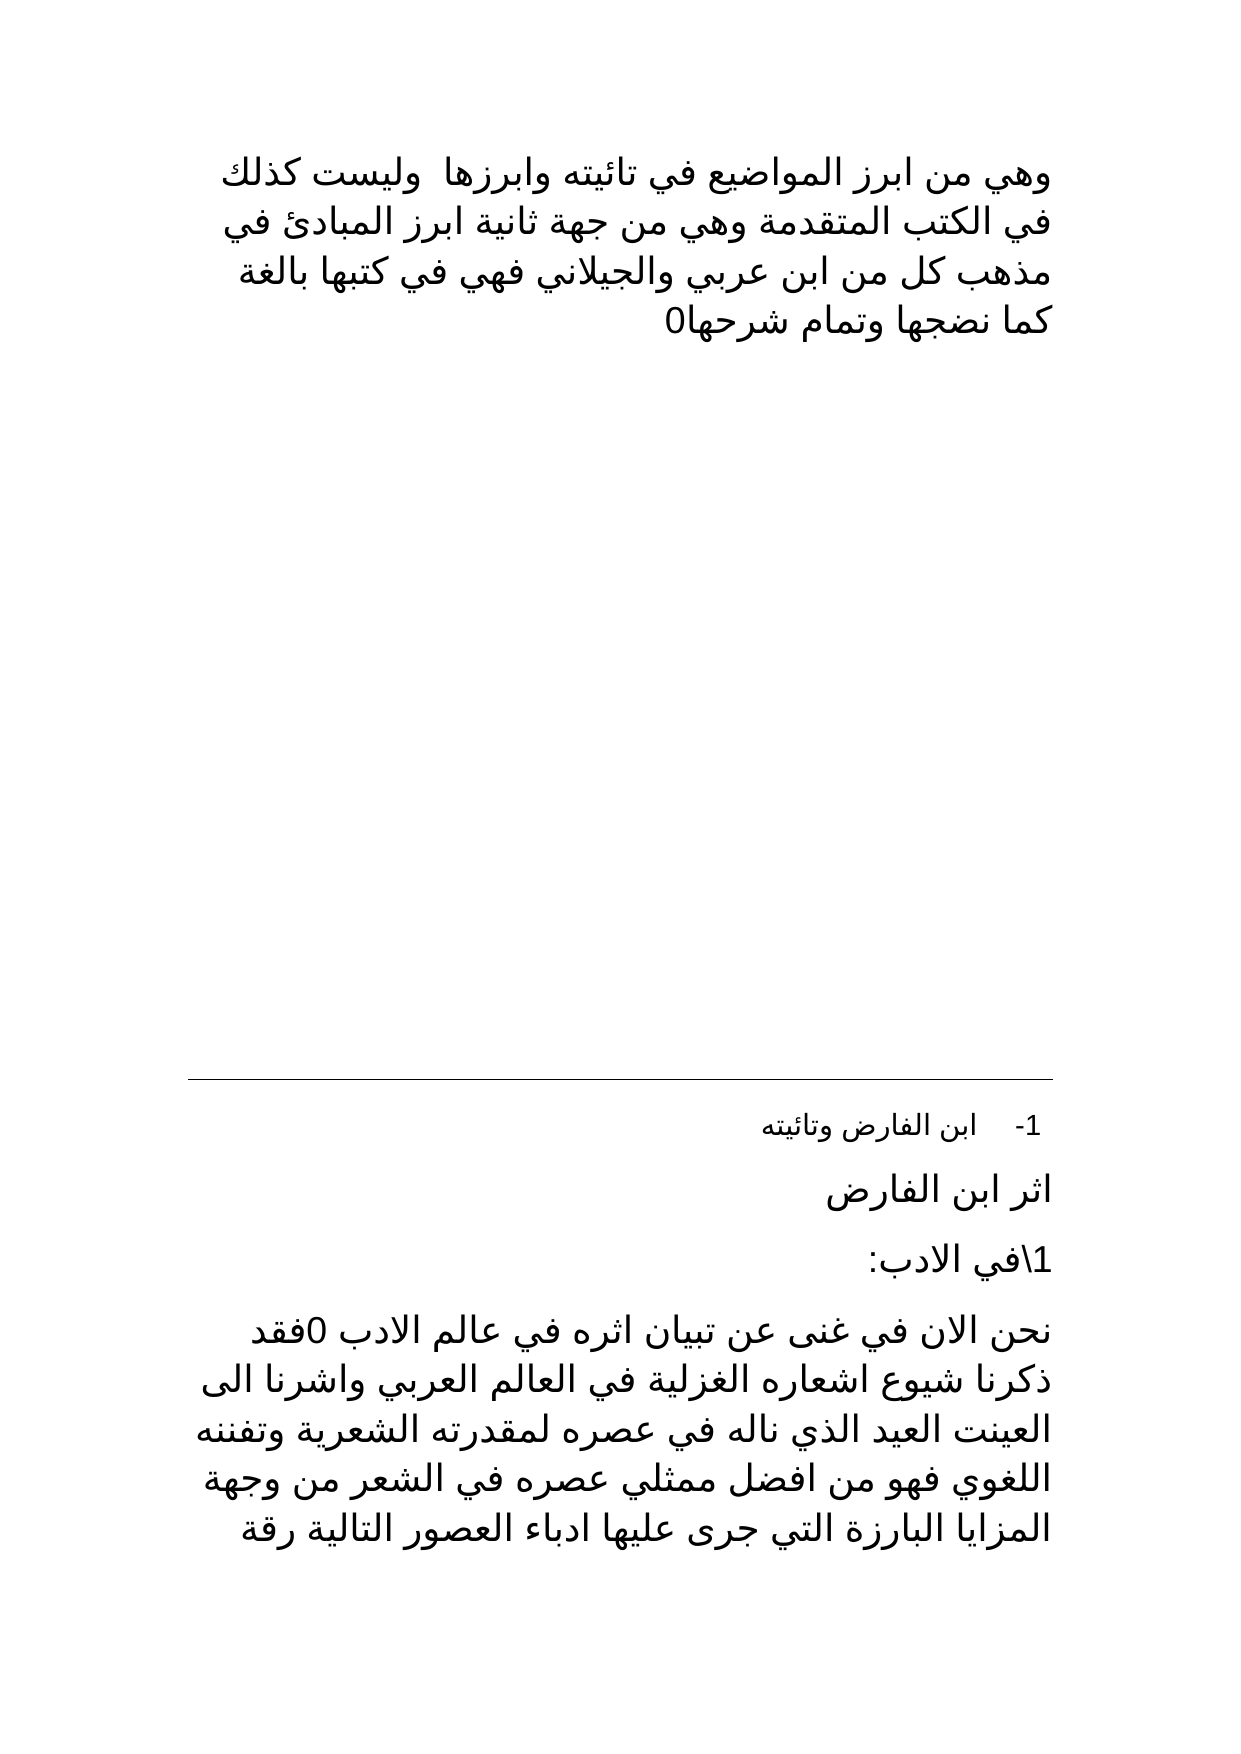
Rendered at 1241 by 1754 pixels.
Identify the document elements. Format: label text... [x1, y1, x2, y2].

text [187, 1308, 1053, 1549]
text وهي من ابرز المواضيع في تائيته وابرزها وليست كذلك في الكتب المتقدمة وهي من جهة ثانية ابرز المبادئ في مذهب كل من ابن عربي والجيلاني فهي في كتبها بالغة كما نضجها وتمام شرحها0 [187, 150, 1053, 342]
text اثر ابن الفارض [187, 1167, 1053, 1210]
text 1\في الادب: [187, 1237, 1053, 1281]
list ابن الفارض وتائيته [187, 1108, 1015, 1141]
